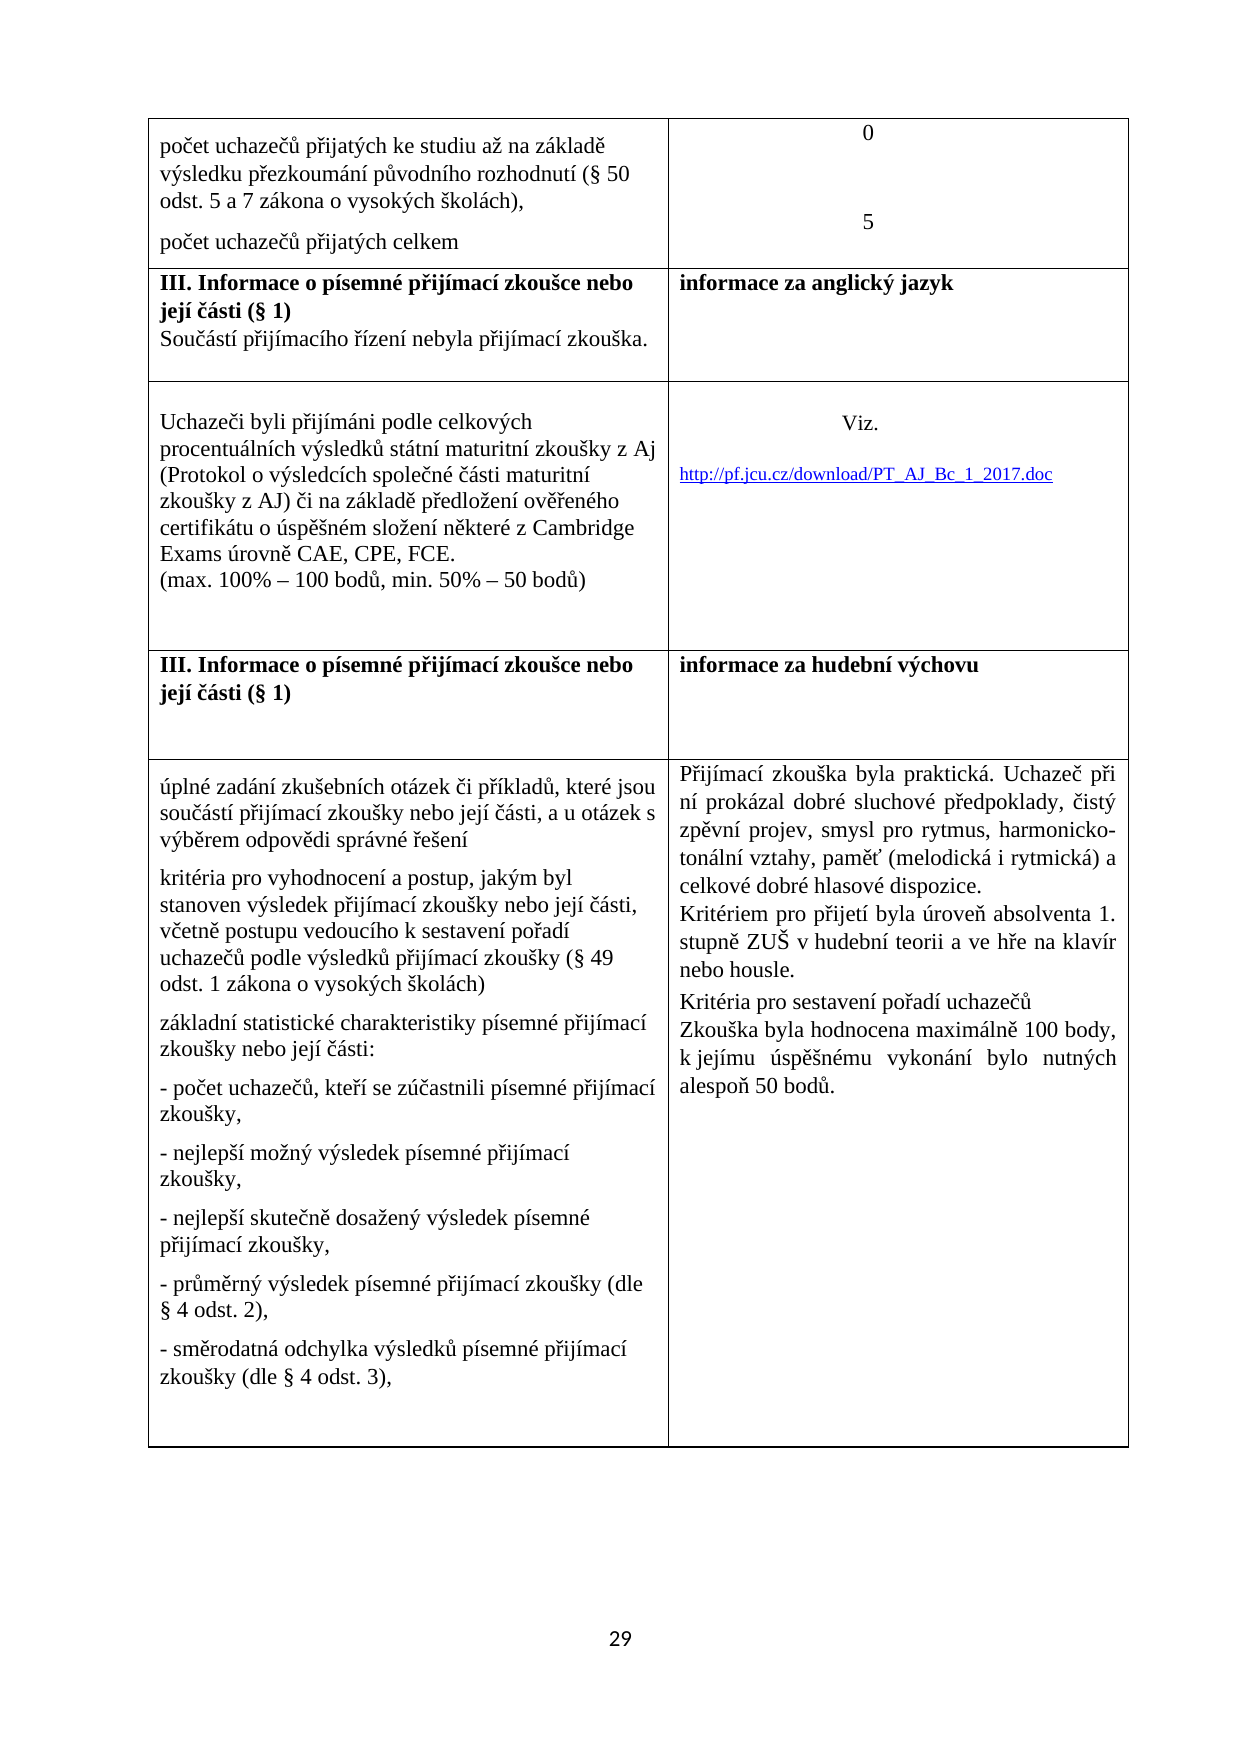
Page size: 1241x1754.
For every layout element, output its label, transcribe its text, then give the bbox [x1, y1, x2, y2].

table_cell Přijímací zkouška byla praktická. Uchazeč při ní prokázal dobré sluchové předpoklady, čistý zpěvní projev, smysl pro rytmus, harmonicko-tonální vztahy, paměť (melodická i rytmická) a celkové dobré hlasové dispozice. Kritériem pro přijetí byla úroveň absolventa 1. stupně ZUŠ v hudební teorii a ve hře na klavír nebo housle. Kritéria pro sestavení pořadí uchazečů Zkouška byla hodnocena maximálně 100 body, k jejímu úspěšnému vykonání bylo nutných alespoň 50 bodů. [669, 760, 1128, 1446]
table_cell III. Informace o písemné přijímací zkoušce nebo její části (§ 1) [149, 651, 668, 759]
table_cell Viz. http://pf.jcu.cz/download/PT_AJ_Bc_1_2017.doc [669, 382, 1128, 649]
table_cell úplné zadání zkušebních otázek či příkladů, které jsou součástí přijímací zkoušky nebo její části, a u otázek s výběrem odpovědi správné řešení kritéria pro vyhodnocení a postup, jakým byl stanoven výsledek přijímací zkoušky nebo její části, včetně postupu vedoucího k sestavení pořadí uchazečů podle výsledků přijímací zkoušky (§ 49 odst. 1 zákona o vysokých školách) základní statistické charakteristiky písemné přijímací zkoušky nebo její části: - počet uchazečů, kteří se zúčastnili písemné přijímací zkoušky, - nejlepší možný výsledek písemné přijímací zkoušky, - nejlepší skutečně dosažený výsledek písemné přijímací zkoušky, - průměrný výsledek písemné přijímací zkoušky (dle § 4 odst. 2), - směrodatná odchylka výsledků písemné přijímací zkoušky (dle § 4 odst. 3), [149, 760, 668, 1446]
table_cell informace za hudební výchovu [669, 651, 1128, 759]
table_cell III. Informace o písemné přijímací zkoušce nebo její části (§ 1) Součástí přijímacího řízení nebyla přijímací zkouška. [149, 269, 668, 381]
table_cell informace za anglický jazyk [669, 269, 1128, 381]
table_cell Uchazeči byli přijímáni podle celkových procentuálních výsledků státní maturitní zkoušky z Aj (Protokol o výsledcích společné části maturitní zkoušky z AJ) či na základě předložení ověřeného certifikátu o úspěšném složení některé z Cambridge Exams úrovně CAE, CPE, FCE. (max. 100% – 100 bodů, min. 50% – 50 bodů) [149, 382, 668, 649]
table_cell 9 6 5 1 0 5 [669, 119, 1128, 268]
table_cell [149, 119, 668, 268]
